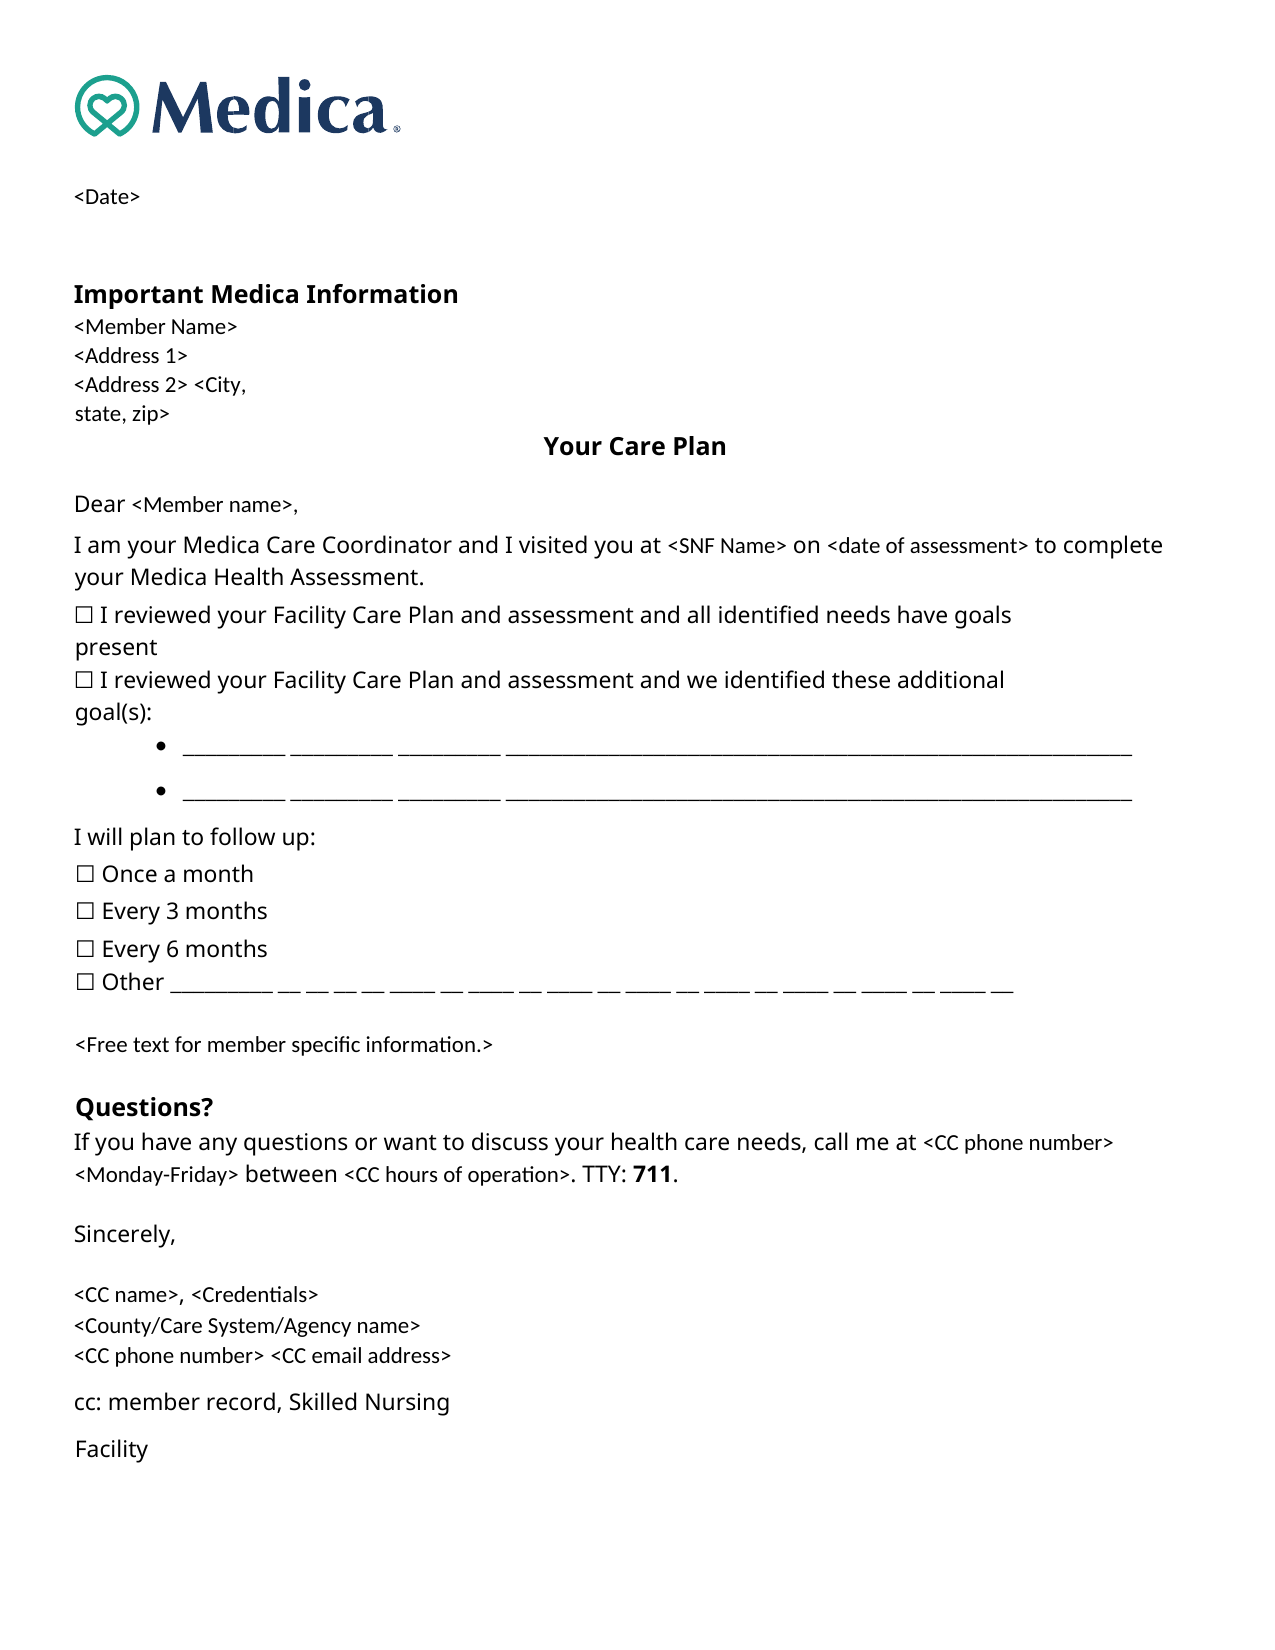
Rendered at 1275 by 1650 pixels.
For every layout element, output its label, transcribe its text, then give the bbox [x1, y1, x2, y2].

text Every 6 months [75, 933, 1193, 964]
text I am your Medica Care Coordinator and I visited you at on to complete your Medica Health Assessment. [73, 529, 1193, 593]
text I will plan to follow up: [73, 821, 1193, 852]
text Your Care Plan [78, 428, 1193, 462]
text Questions? [75, 1089, 1193, 1123]
text If you have any questions or want to discuss your health care needs, call me at between . TTY: 711. [73, 1126, 1193, 1190]
text I reviewed your Facility Care Plan and assessment and we identified these additional goal(s): [73, 664, 1046, 728]
text I reviewed your Facility Care Plan and assessment and all identified needs have goals present [73, 599, 1046, 663]
text Once a month [75, 858, 1193, 889]
text , [73, 1277, 1193, 1309]
text Sincerely, [73, 1218, 1193, 1249]
text Important Medica Information [73, 182, 1193, 340]
text Every 3 months [75, 895, 1193, 926]
text Dear [73, 488, 1193, 519]
text cc: member record, Skilled Nursing Facility [73, 1386, 498, 1464]
text Other [75, 966, 1193, 998]
